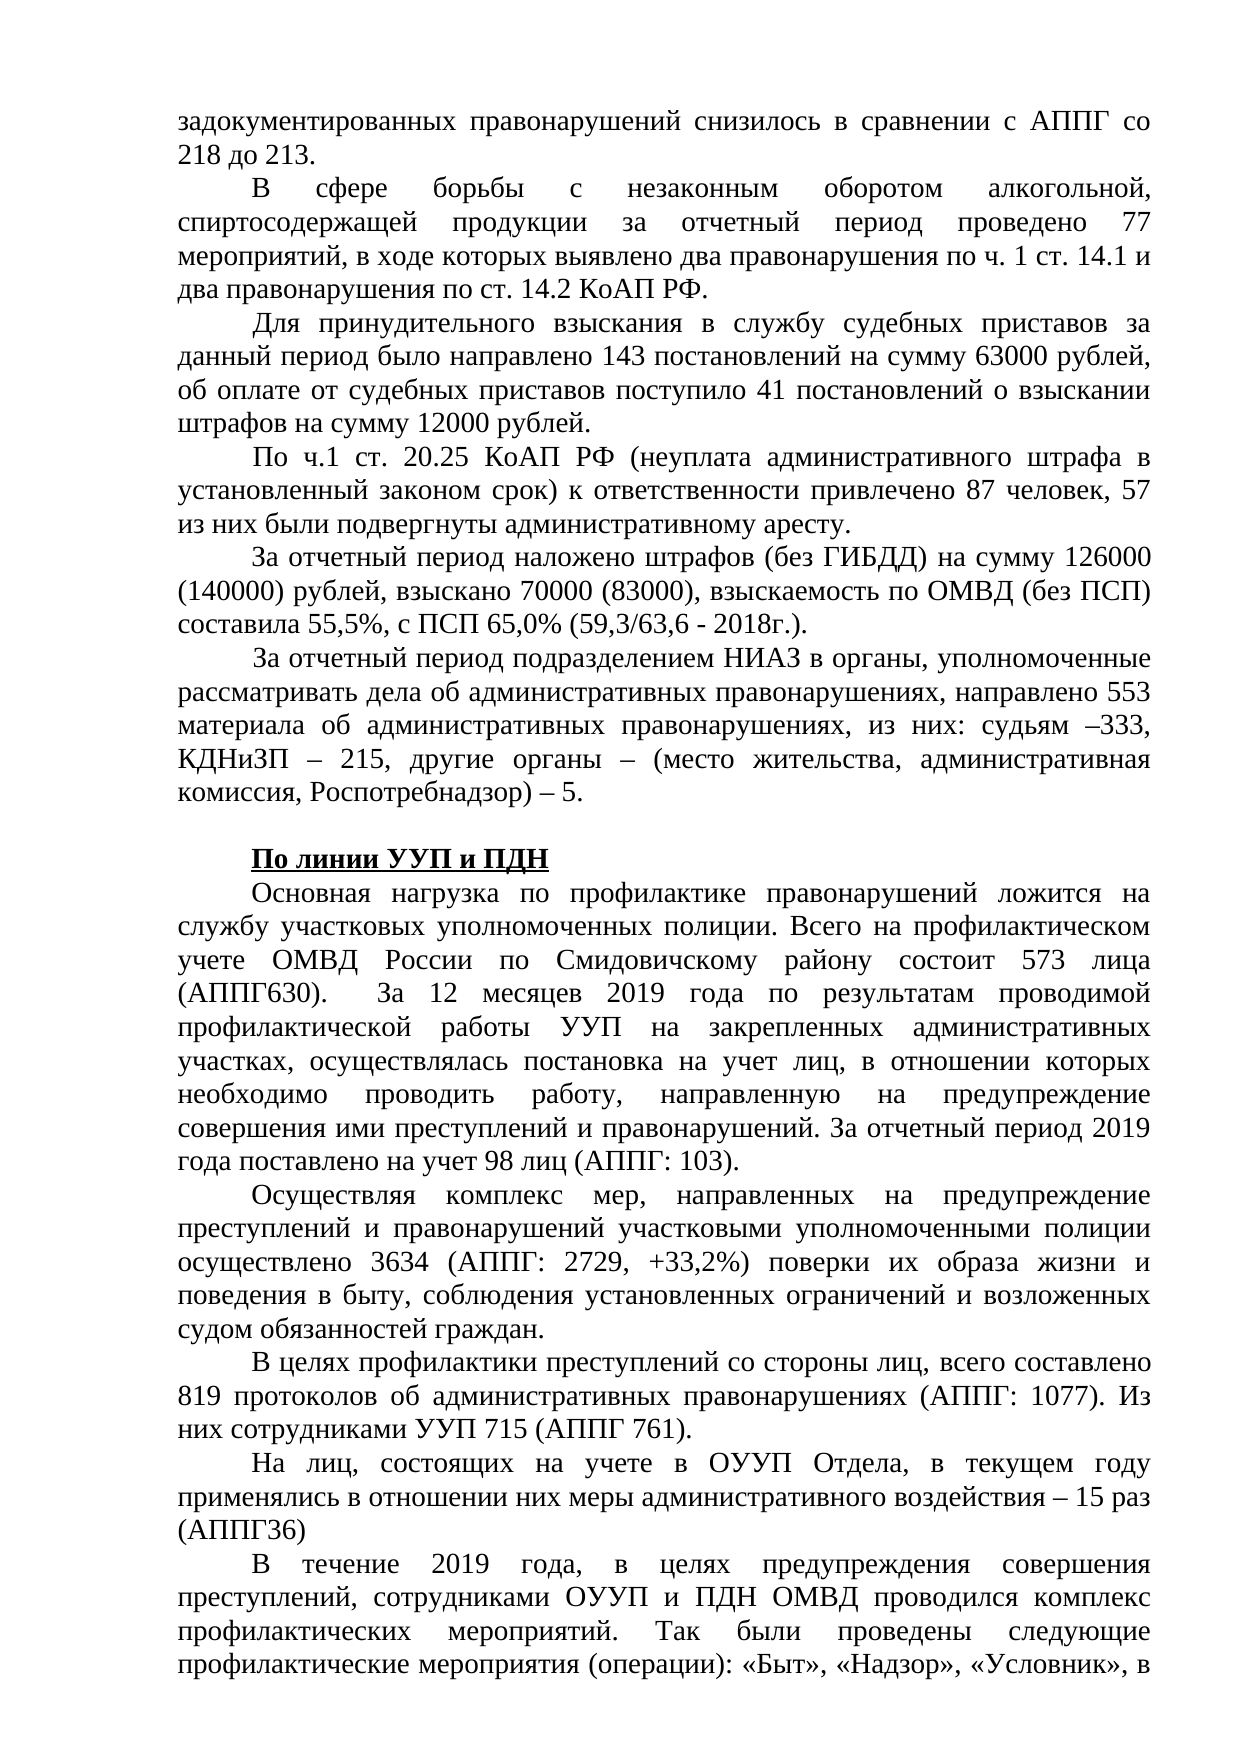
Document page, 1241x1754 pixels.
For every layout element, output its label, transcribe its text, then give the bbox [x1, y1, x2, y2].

text В сфере борьбы с незаконным оборотом алкогольной, спиртосодержащей продукции за отчетный период проведено 77 мероприятий, в ходе которых выявлено два правонарушения по ч. 1 ст. 14.1 и два правонарушения по ст. 14.2 КоАП РФ. [177, 171, 1152, 305]
text На лиц, состоящих на учете в ОУУП Отдела, в текущем году применялись в отношении них меры административного воздействия – 15 раз (АППГ36) [177, 1445, 1152, 1546]
text В целях профилактики преступлений со стороны лиц, всего составлено 819 протоколов об административных правонарушениях (АППГ: 1077). Из них сотрудниками УУП 715 (АППГ 761). [177, 1344, 1152, 1445]
text Для принудительного взыскания в службу судебных приставов за данный период было направлено 143 постановлений на сумму 63000 рублей, об оплате от судебных приставов поступило 41 постановлений о взыскании штрафов на сумму 12000 рублей. [177, 305, 1152, 439]
text За отчетный период наложено штрафов (без ГИБДД) на сумму 126000 (140000) рублей, взыскано 70000 (83000), взыскаемость по ОМВД (без ПСП) составила 55,5%, с ПСП 65,0% (59,3/63,6 - 2018г.). [177, 539, 1152, 640]
text По линии УУП и ПДН [177, 841, 1151, 875]
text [177, 103, 1152, 171]
text Осуществляя комплекс мер, направленных на предупреждение преступлений и правонарушений участковыми уполномоченными полиции осуществлено 3634 (АППГ: 2729, +33,2%) поверки их образа жизни и поведения в быту, соблюдения установленных ограничений и возложенных судом обязанностей граждан. [177, 1177, 1152, 1344]
text Основная нагрузка по профилактике правонарушений ложится на службу участковых уполномоченных полиции. Всего на профилактическом учете ОМВД России по Смидовичскому району состоит 573 лица (АППГ630). За 12 месяцев 2019 года по результатам проводимой профилактической работы УУП на закрепленных административных участках, осуществлялась постановка на учет лиц, в отношении которых необходимо проводить работу, направленную на предупреждение совершения ими преступлений и правонарушений. За отчетный период 2019 года поставлено на учет 98 лиц (АППГ: 103). [177, 875, 1151, 1177]
text За отчетный период подразделением НИАЗ в органы, уполномоченные рассматривать дела об административных правонарушениях, направлено 553 материала об административных правонарушениях, из них: судьям –333, КДНиЗП – 215, другие органы – (место жительства, административная комиссия, Роспотребнадзор) – 5. [177, 640, 1152, 808]
text По ч.1 ст. 20.25 КоАП РФ (неуплата административного штрафа в установленный законом срок) к ответственности привлечено 87 человек, 57 из них были подвергнуты административному аресту. [177, 439, 1152, 539]
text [177, 1546, 1152, 1680]
